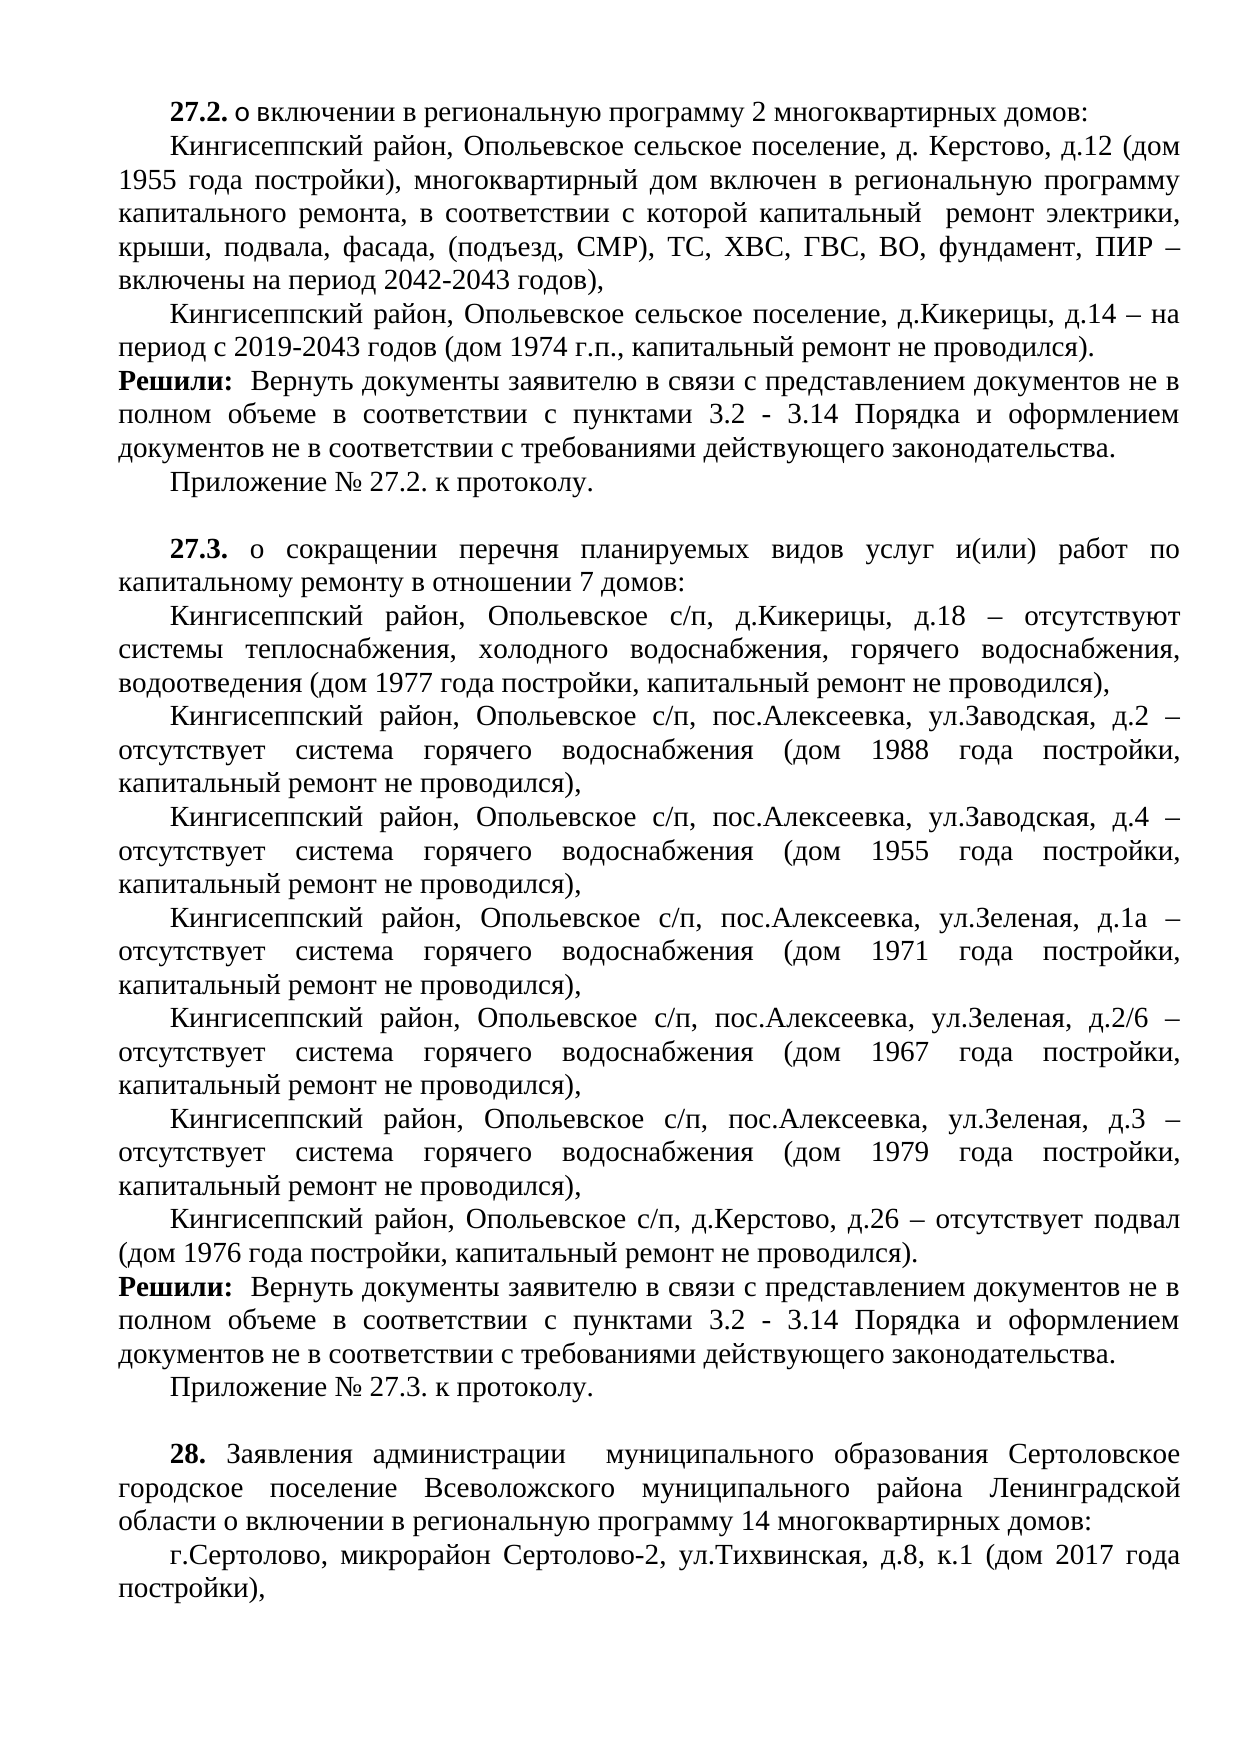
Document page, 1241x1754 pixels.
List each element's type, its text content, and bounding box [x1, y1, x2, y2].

text Решили: Вернуть документы заявителю в связи с представлением документов не в полном объеме в соответствии с пунктами 3.2 - 3.14 Порядка и оформлением документов не в соответствии с требованиями действующего законодательства. [118, 1269, 1181, 1369]
text Кингисеппский район, Опольевское с/п, пос.Алексеевка, ул.Заводская, д.4 – отсутствует система горячего водоснабжения (дом 1955 года постройки, капитальный ремонт не проводился), [118, 799, 1181, 900]
text Кингисеппский район, Опольевское с/п, пос.Алексеевка, ул.Заводская, д.2 – отсутствует система горячего водоснабжения (дом 1988 года постройки, капитальный ремонт не проводился), [118, 698, 1181, 799]
text 27.2. о включении в региональную программу 2 многоквартирных домов: [118, 93, 1181, 128]
text Приложение № 27.2. к протоколу. [118, 464, 1181, 497]
text Кингисеппский район, Опольевское сельское поселение, д.Кикерицы, д.14 – на период с 2019-2043 годов (дом 1974 г.п., капитальный ремонт не проводился). [118, 296, 1181, 363]
text Кингисеппский район, Опольевское с/п, пос.Алексеевка, ул.Зеленая, д.1а – отсутствует система горячего водоснабжения (дом 1971 года постройки, капитальный ремонт не проводился), [118, 900, 1181, 1000]
text Кингисеппский район, Опольевское с/п, пос.Алексеевка, ул.Зеленая, д.3 – отсутствует система горячего водоснабжения (дом 1979 года постройки, капитальный ремонт не проводился), [118, 1101, 1181, 1202]
text Решили: Вернуть документы заявителю в связи с представлением документов не в полном объеме в соответствии с пунктами 3.2 - 3.14 Порядка и оформлением документов не в соответствии с требованиями действующего законодательства. [118, 363, 1181, 464]
text Кингисеппский район, Опольевское с/п, д.Керстово, д.26 – отсутствует подвал (дом 1976 года постройки, капитальный ремонт не проводился). [118, 1202, 1181, 1269]
text Кингисеппский район, Опольевское с/п, д.Кикерицы, д.18 – отсутствуют системы теплоснабжения, холодного водоснабжения, горячего водоснабжения, водоотведения (дом 1977 года постройки, капитальный ремонт не проводился), [118, 598, 1181, 698]
text 28. Заявления администрации муниципального образования Сертоловское городское поселение Всеволожского муниципального района Ленинградской области о включении в региональную программу 14 многоквартирных домов: [118, 1436, 1181, 1537]
text г.Сертолово, микрорайон Сертолово-2, ул.Тихвинская, д.8, к.1 (дом 2017 года постройки), [118, 1537, 1181, 1604]
text Кингисеппский район, Опольевское сельское поселение, д. Керстово, д.12 (дом 1955 года постройки), многоквартирный дом включен в региональную программу капитального ремонта, в соответствии с которой капитальный ремонт электрики, крыши, подвала, фасада, (подъезд, СМР), ТС, ХВС, ГВС, ВО, фундамент, ПИР – включены на период 2042-2043 годов), [118, 128, 1181, 296]
text Приложение № 27.3. к протоколу. [118, 1369, 1181, 1403]
text Кингисеппский район, Опольевское с/п, пос.Алексеевка, ул.Зеленая, д.2/6 – отсутствует система горячего водоснабжения (дом 1967 года постройки, капитальный ремонт не проводился), [118, 1000, 1181, 1101]
text 27.3. о сокращении перечня планируемых видов услуг и(или) работ по капитальному ремонту в отношении 7 домов: [118, 531, 1181, 598]
